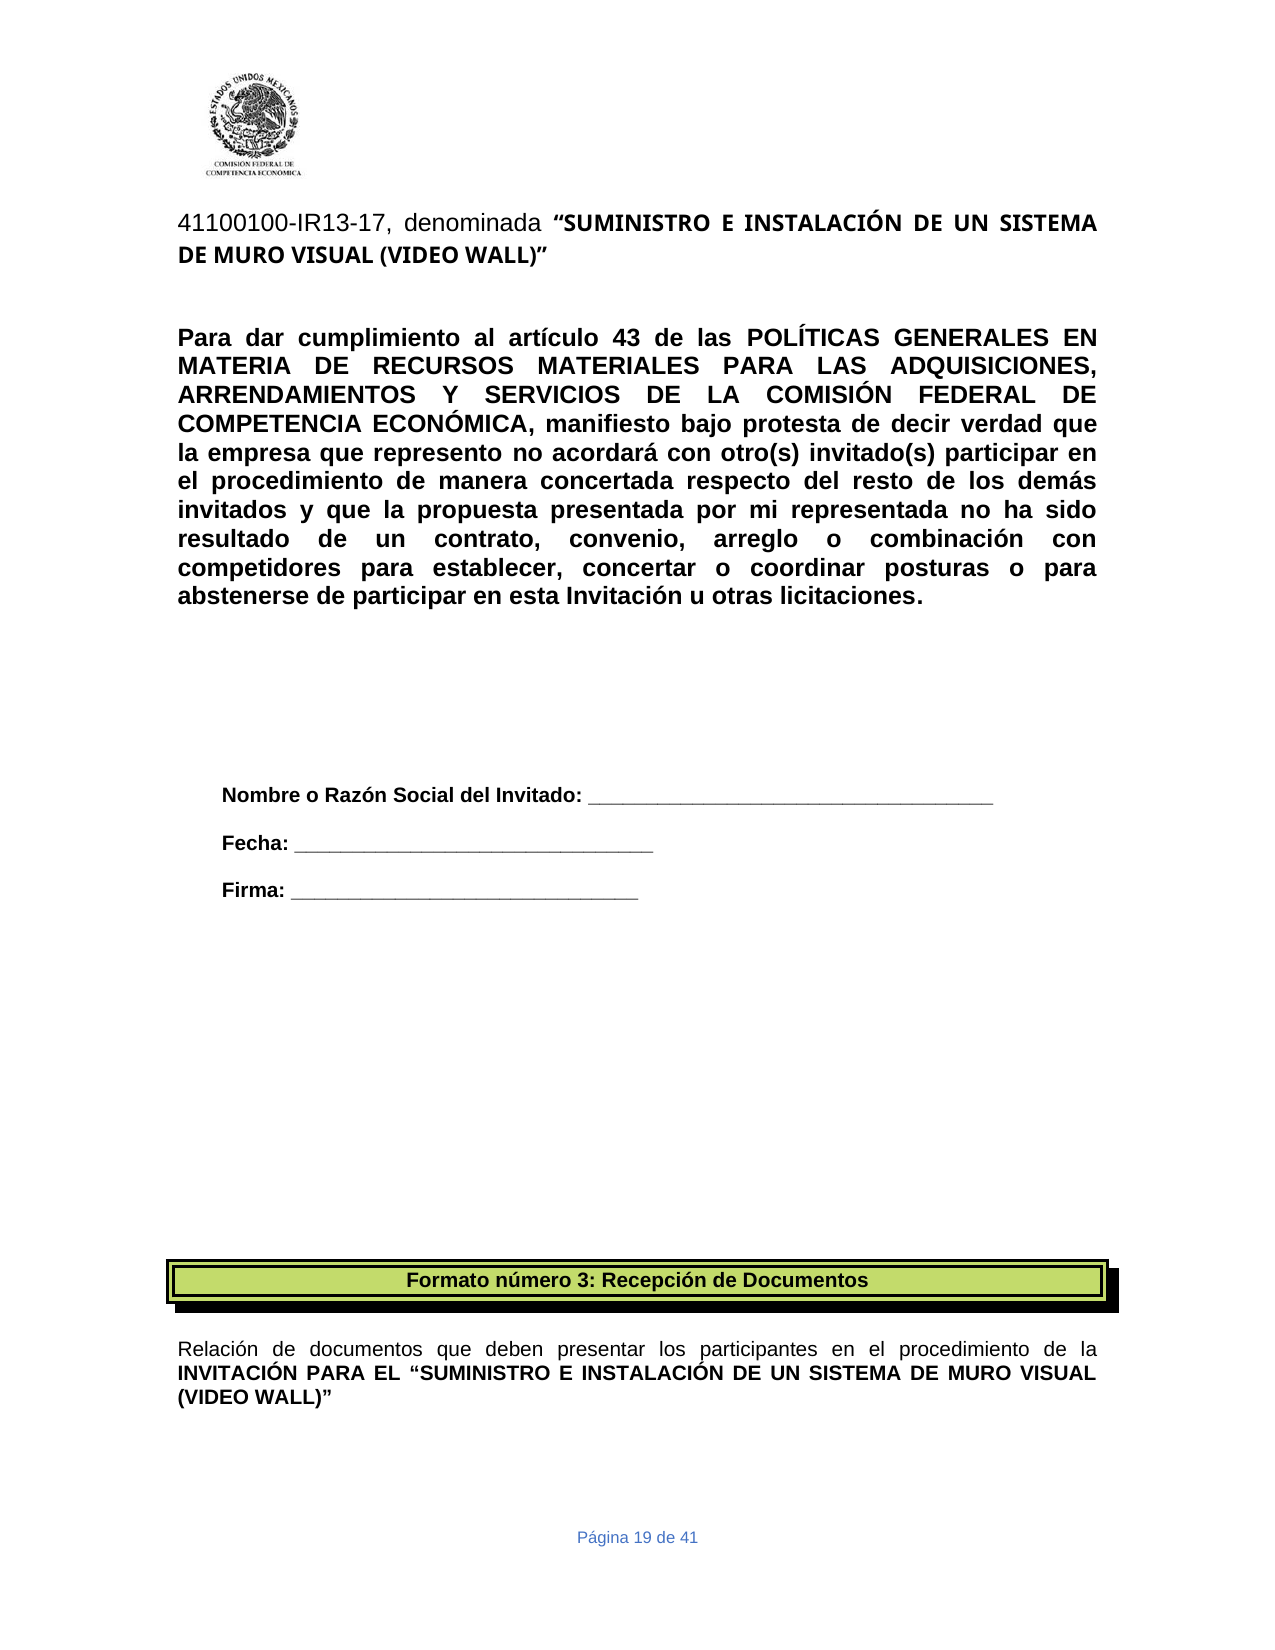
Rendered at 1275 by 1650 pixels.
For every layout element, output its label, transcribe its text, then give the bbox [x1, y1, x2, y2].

text Firma: ______________________________ [222, 878, 1098, 902]
list Para dar cumplimiento al artículo 43 de las POLÍTICAS GENERALES EN MATERIA DE RECURSOS MATERIALES PARA LAS ADQUISICIONES, ARRENDAMIENTOS Y SERVICIOS DE LA COMISIÓN FEDERAL DE COMPETENCIA ECONÓMICA, manifiesto bajo protesta de decir verdad que la empresa que represento no acordará con otro(s) invitado(s) participar en el procedimiento de manera concertada respecto del resto de los demás invitados y que la propuesta presentada por mi representada no ha sido resultado de un contrato, convenio, arreglo o combinación con competidores para establecer, concertar o coordinar posturas o para abstenerse de participar en esta Invitación u otras licitaciones. [177, 322, 1098, 610]
text Relación de documentos que deben presentar los participantes en el procedimiento de la INVITACIÓN PARA EL “SUMINISTRO E INSTALACIÓN DE UN SISTEMA DE MURO VISUAL (VIDEO WALL)” [177, 1337, 1098, 1409]
text Nombre o Razón Social del Invitado: ___________________________________ [222, 782, 1098, 806]
text Fecha: _______________________________ [222, 830, 1098, 854]
picture [188, 73, 322, 179]
text Formato número 3: Recepción de Documentos [169, 1262, 1106, 1301]
